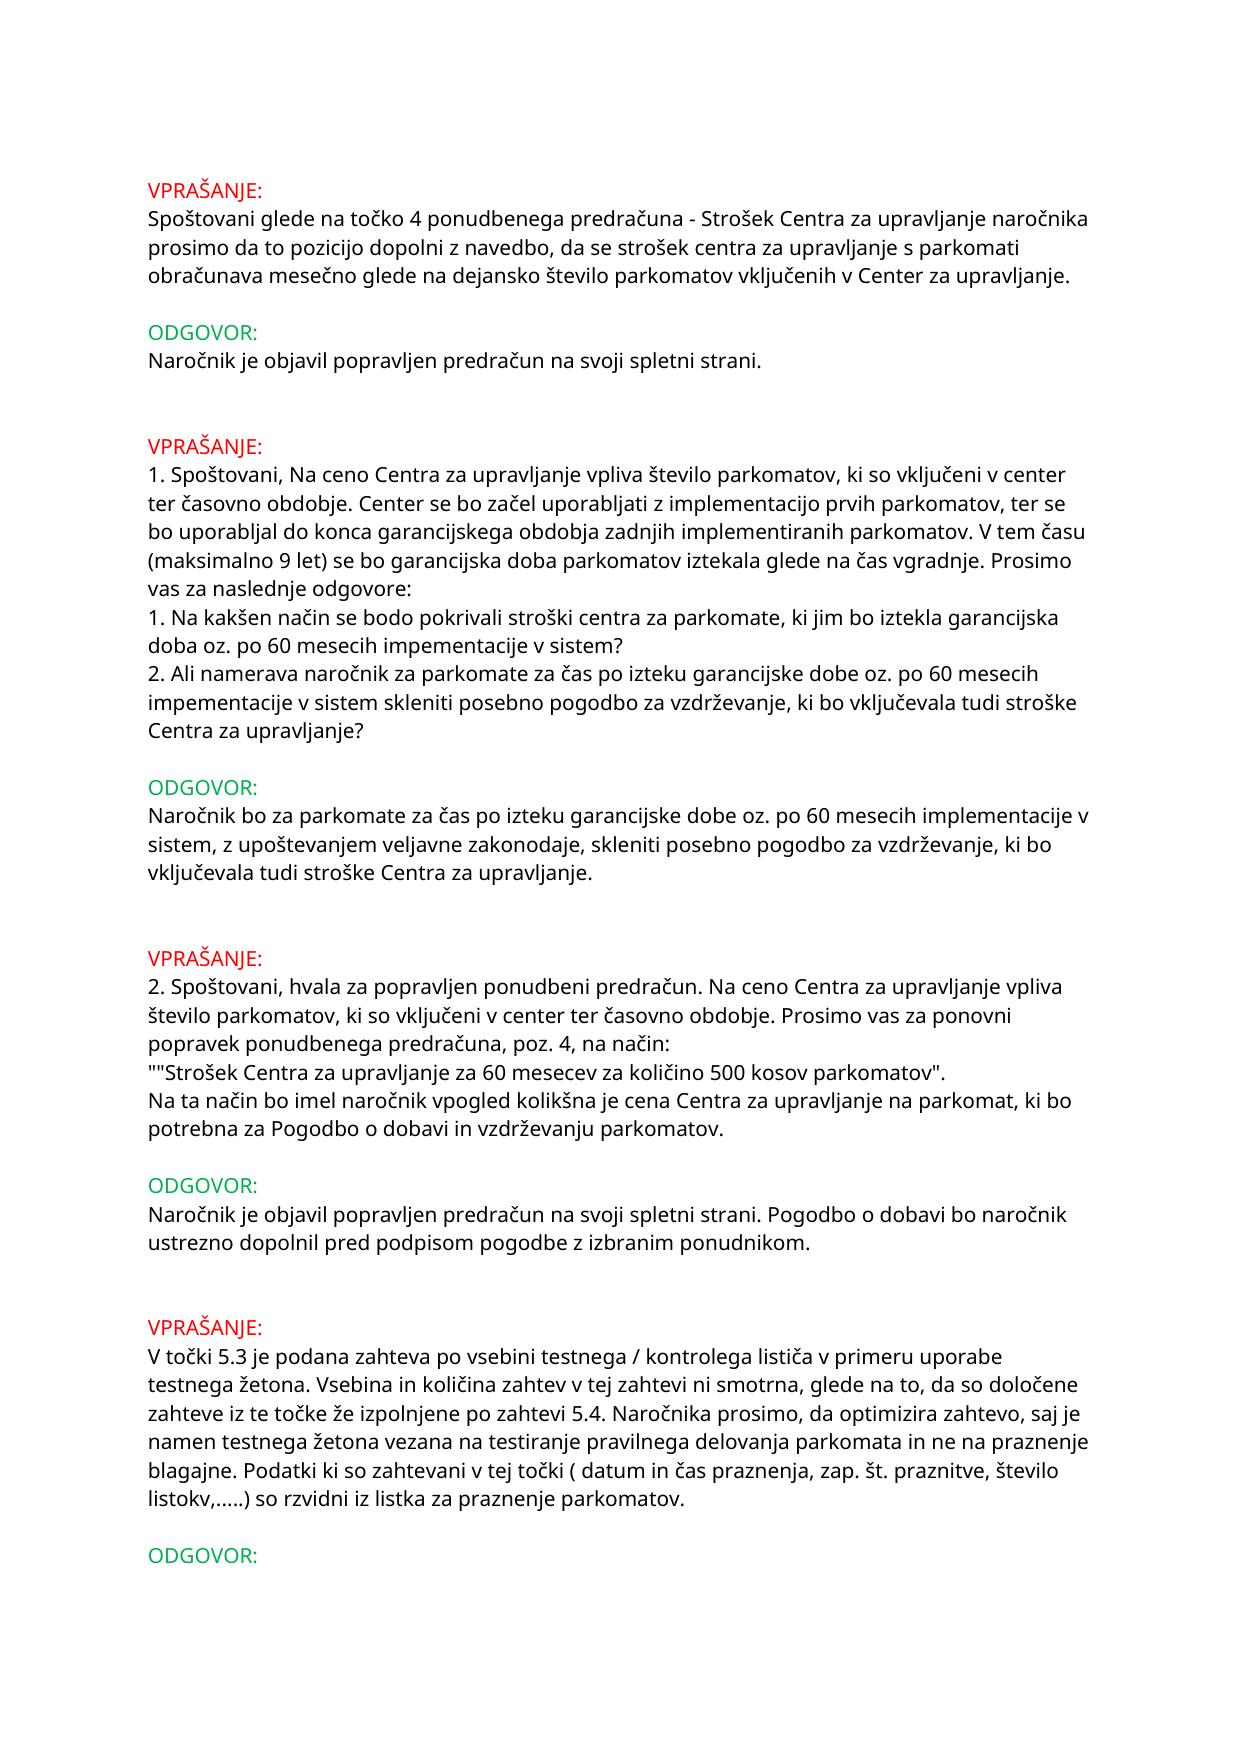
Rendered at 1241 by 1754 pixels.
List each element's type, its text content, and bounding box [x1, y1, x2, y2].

text Naročnik bo za parkomate za čas po izteku garancijske dobe oz. po 60 mesecih implementacije v sistem, z upoštevanjem veljavne zakonodaje, skleniti posebno pogodbo za vzdrževanje, ki bo vključevala tudi stroške Centra za upravljanje. [148, 802, 1093, 887]
text 2. Spoštovani, hvala za popravljen ponudbeni predračun. Na ceno Centra za upravljanje vpliva število parkomatov, ki so vključeni v center ter časovno obdobje. Prosimo vas za ponovni popravek ponudbenega predračuna, poz. 4, na način: ""Strošek Centra za upravljanje za 60 mesecev za količino 500 kosov parkomatov". Na ta način bo imel naročnik vpogled kolikšna je cena Centra za upravljanje na parkomat, ki bo potrebna za Pogodbo o dobavi in vzdrževanju parkomatov. ODGOVOR: [148, 972, 1093, 1200]
text ODGOVOR: [148, 1541, 1093, 1570]
text VPRAŠANJE: [148, 1313, 1093, 1342]
text VPRAŠANJE: [148, 944, 1093, 972]
text ODGOVOR: [148, 745, 1093, 802]
text Naročnik je objavil popravljen predračun na svoji spletni strani. [148, 347, 1093, 375]
text VPRAŠANJE: [148, 432, 1093, 460]
text 1. Spoštovani, Na ceno Centra za upravljanje vpliva število parkomatov, ki so vključeni v center ter časovno obdobje. Center se bo začel uporabljati z implementacijo prvih parkomatov, ter se bo uporabljal do konca garancijskega obdobja zadnjih implementiranih parkomatov. V tem času [148, 460, 1093, 546]
text Naročnik je objavil popravljen predračun na svoji spletni strani. Pogodbo o dobavi bo naročnik ustrezno dopolnil pred podpisom pogodbe z izbranim ponudnikom. [148, 1200, 1093, 1257]
text V točki 5.3 je podana zahteva po vsebini testnega / kontrolega lističa v primeru uporabe testnega žetona. Vsebina in količina zahtev v tej zahtevi ni smotrna, glede na to, da so določene zahteve iz te točke že izpolnjene po zahtevi 5.4. Naročnika prosimo, da optimizira zahtevo, saj je namen testnega žetona vezana na testiranje pravilnega delovanja parkomata in ne na praznenje blagajne. Podatki ki so zahtevani v tej točki ( datum in čas praznenja, zap. št. praznitve, število listokv,.....) so rzvidni iz listka za praznenje parkomatov. [148, 1342, 1093, 1541]
text VPRAŠANJE: [148, 176, 1093, 204]
text Spoštovani glede na točko 4 ponudbenega predračuna - Strošek Centra za upravljanje naročnika prosimo da to pozicijo dopolni z navedbo, da se strošek centra za upravljanje s parkomati obračunava mesečno glede na dejansko število parkomatov vključenih v Center za upravljanje. ODGOVOR: [148, 204, 1093, 347]
text (maksimalno 9 let) se bo garancijska doba parkomatov iztekala glede na čas vgradnje. Prosimo vas za naslednje odgovore: 1. Na kakšen način se bodo pokrivali stroški centra za parkomate, ki jim bo iztekla garancijska doba oz. po 60 mesecih impementacije v sistem? 2. Ali namerava naročnik za parkomate za čas po izteku garancijske dobe oz. po 60 mesecih impementacije v sistem skleniti posebno pogodbo za vzdrževanje, ki bo vključevala tudi stroške Centra za upravljanje? [148, 546, 1093, 745]
